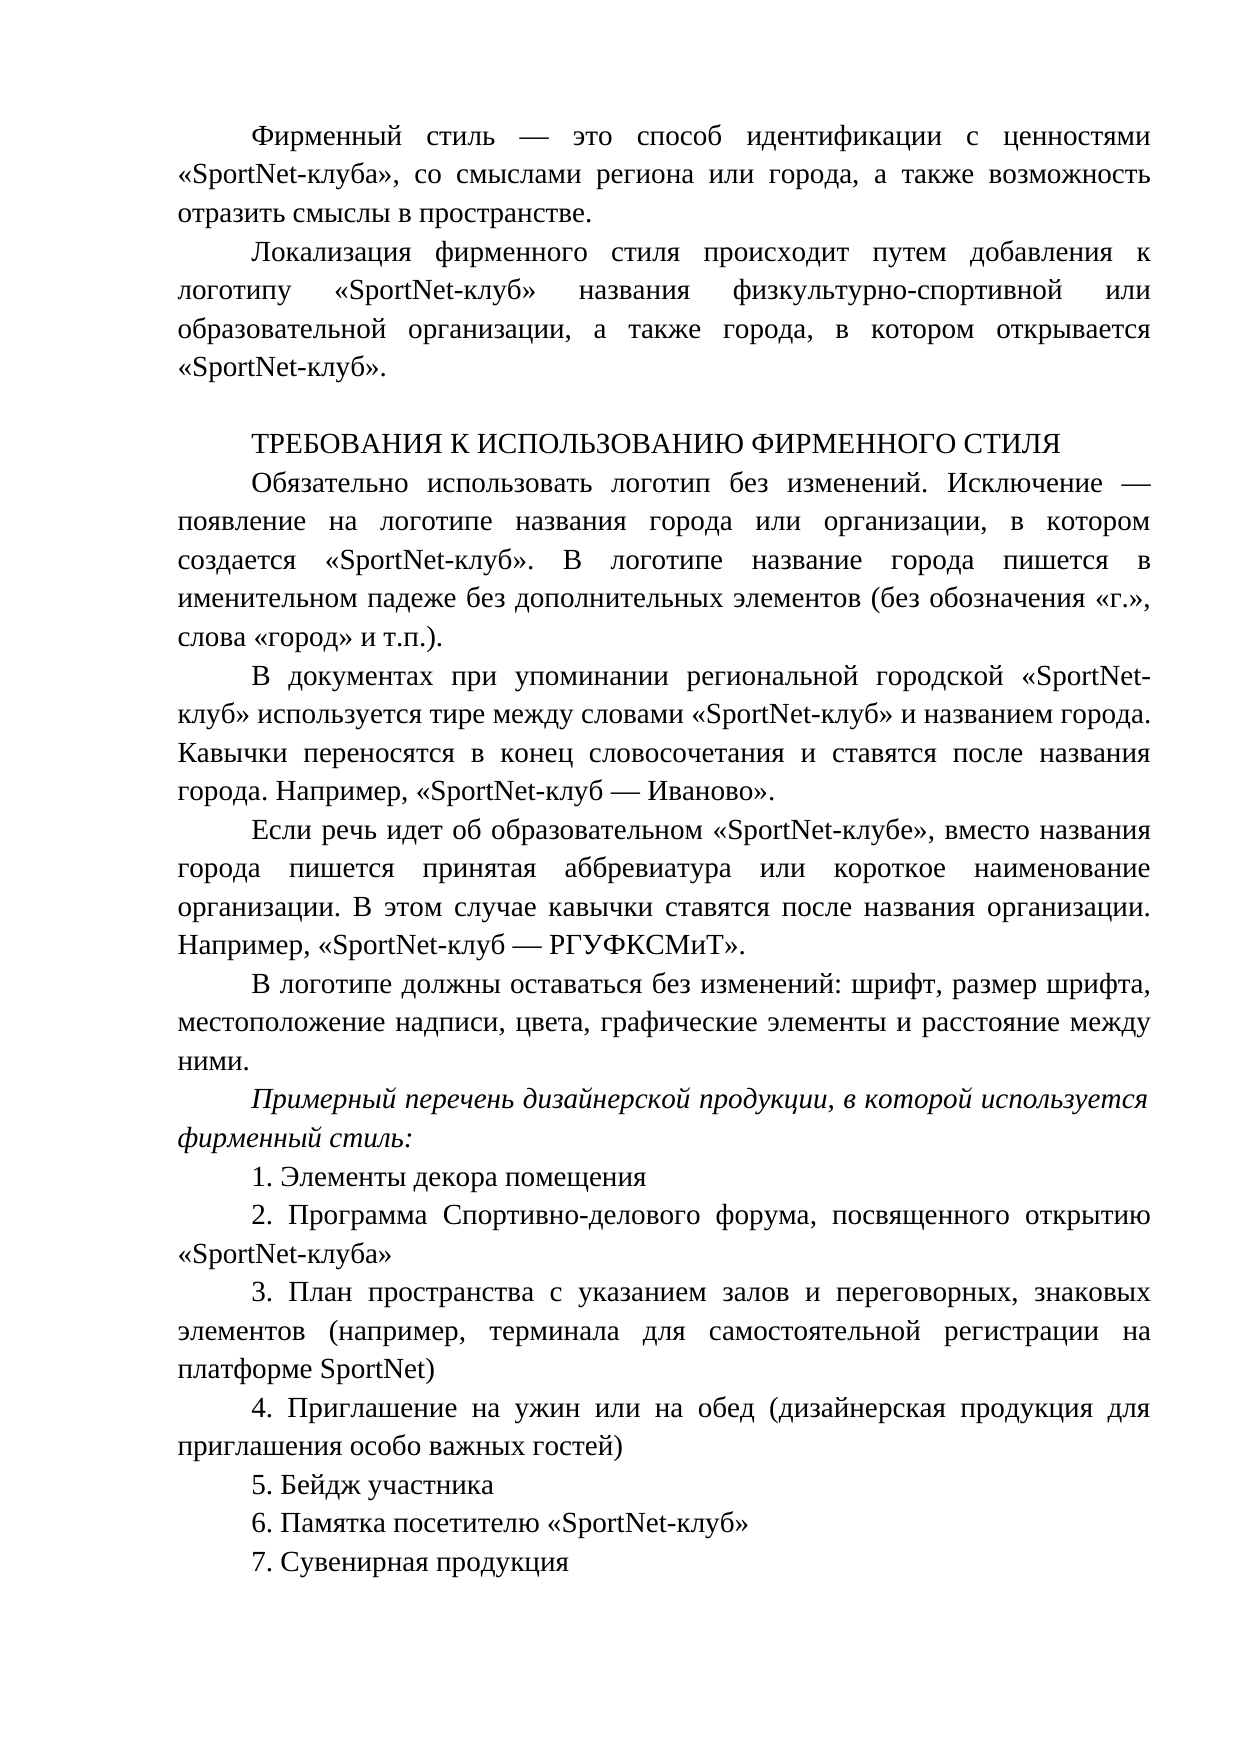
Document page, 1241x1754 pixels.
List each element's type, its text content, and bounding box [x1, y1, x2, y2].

text 3. План пространства с указанием залов и переговорных, знаковых элементов (например, терминала для самостоятельной регистрации на платформе SportNet) [177, 1274, 1152, 1385]
text 2. Программа Спортивно-делового форума, посвященного открытию «SportNet-клуба» [177, 1197, 1152, 1269]
text В логотипе должны оставаться без изменений: шрифт, размер шрифта, местоположение надписи, цвета, графические элементы и расстояние между ними. [177, 966, 1152, 1077]
text Обязательно использовать логотип без изменений. Исключение — появление на логотипе названия города или организации, в котором создается «SportNet-клуб». В логотипе название города пишется в именительном падеже без дополнительных элементов (без обозначения «г.», слова «город» и т.п.). [177, 465, 1152, 653]
text 4. Приглашение на ужин или на обед (дизайнерская продукция для приглашения особо важных гостей) [177, 1390, 1152, 1462]
text Локализация фирменного стиля происходит путем добавления к логотипу «SportNet-клуб» названия физкультурно-спортивной или образовательной организации, а также города, в котором открывается «SportNet-клуб». [177, 234, 1152, 383]
text 6. Памятка посетителю «SportNet-клуб» [177, 1506, 1152, 1539]
text Фирменный стиль — это способ идентификации с ценностями «SportNet-клуба», со смыслами региона или города, а также возможность отразить смыслы в пространстве. [177, 118, 1152, 229]
text 7. Сувенирная продукция [177, 1544, 1152, 1578]
text 1. Элементы декора помещения [177, 1159, 1152, 1192]
text ТРЕБОВАНИЯ К ИСПОЛЬЗОВАНИЮ ФИРМЕННОГО СТИЛЯ [177, 426, 1152, 460]
text В документах при упоминании региональной городской «SportNet-клуб» используется тире между словами «SportNet-клуб» и названием города. Кавычки переносятся в конец словосочетания и ставятся после названия города. Например, «SportNet-клуб — Иваново». [177, 658, 1152, 807]
text Примерный перечень дизайнерской продукции, в которой используется фирменный стиль: [177, 1082, 1152, 1154]
text Если речь идет об образовательном «SportNet-клубе», вместо названия города пишется принятая аббревиатура или короткое наименование организации. В этом случае кавычки ставятся после названия организации. Например, «SportNet-клуб — РГУФКСМиТ». [177, 812, 1152, 961]
text 5. Бейдж участника [177, 1467, 1152, 1501]
